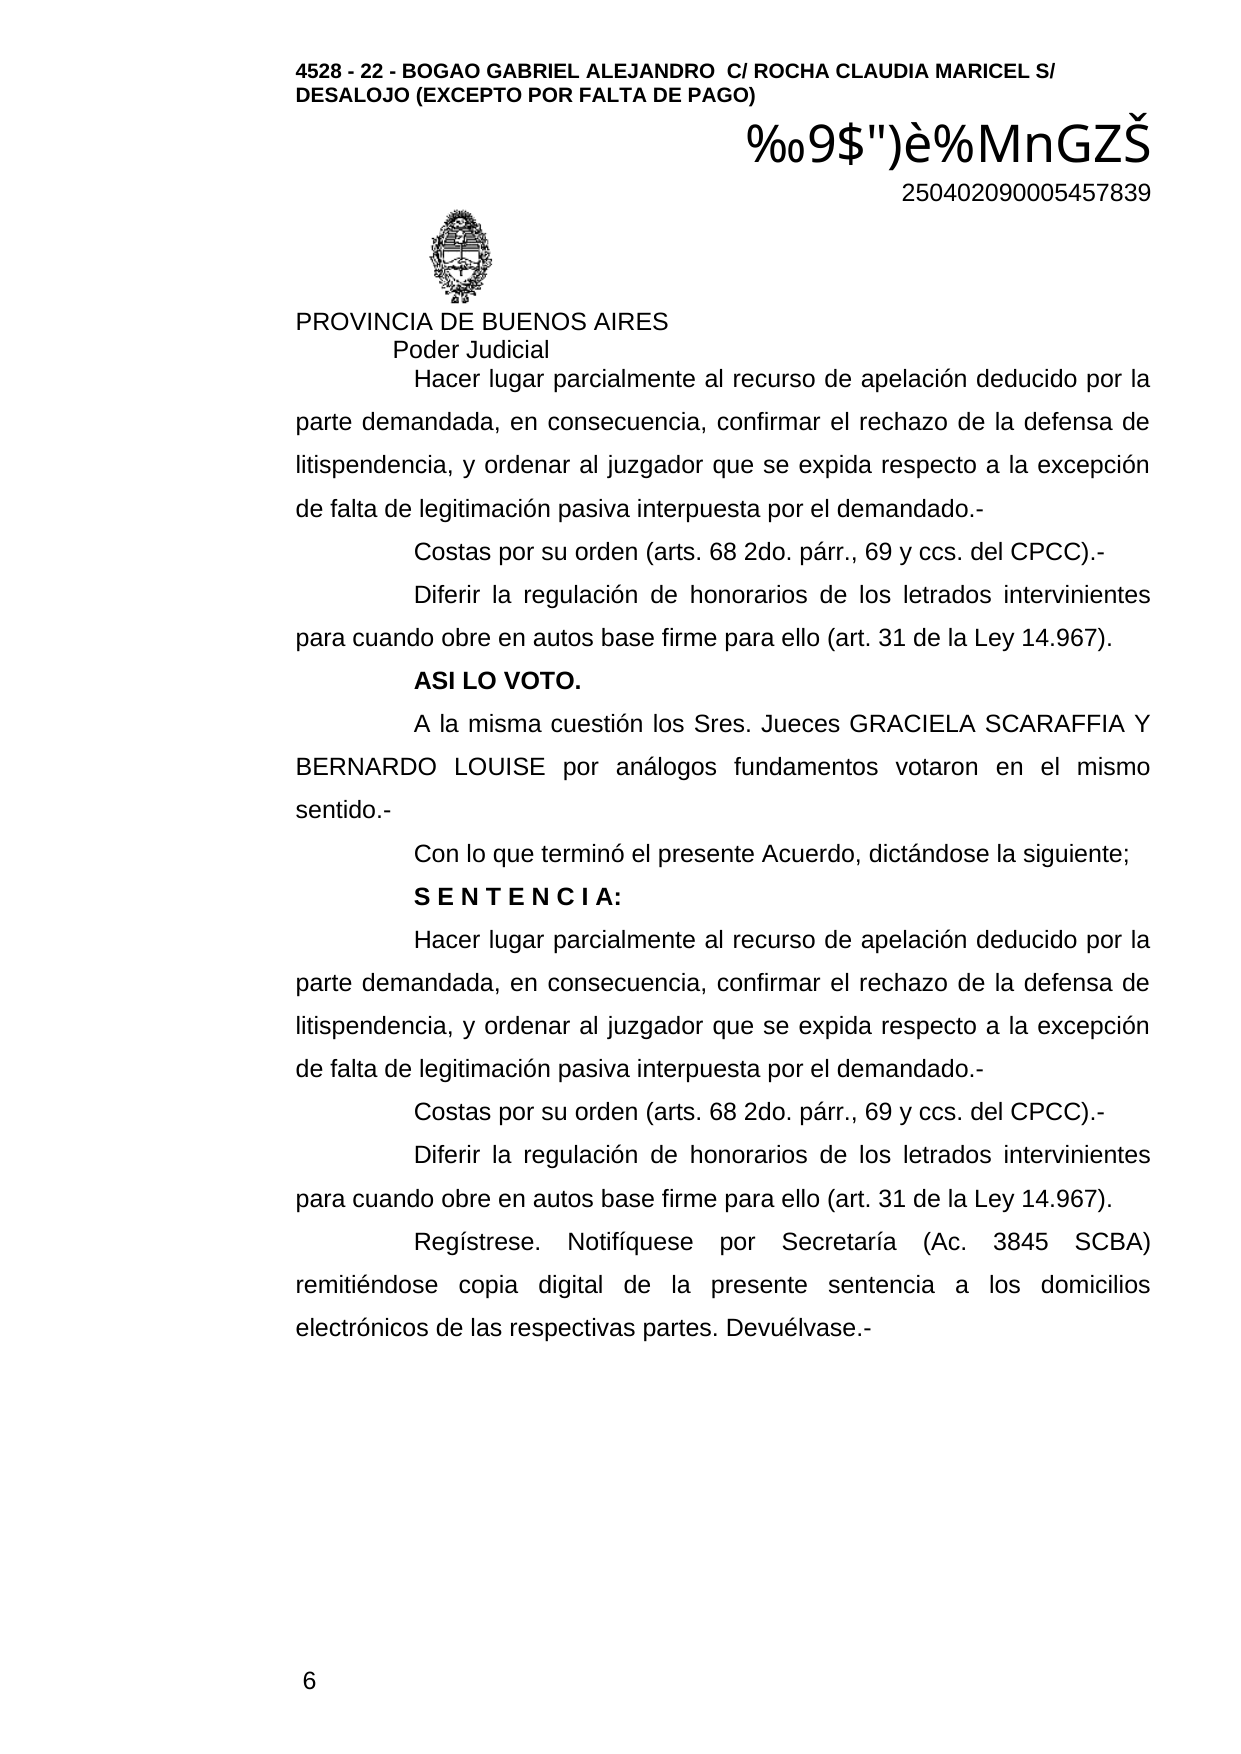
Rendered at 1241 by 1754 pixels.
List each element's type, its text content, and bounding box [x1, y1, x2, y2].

text Diferir la regulación de honorarios de los letrados intervinientes para cuando obre en autos base firme para ello (art. 31 de la Ley 14.967). [295, 1140, 1152, 1212]
text Hacer lugar parcialmente al recurso de apelación deducido por la parte demandada, en consecuencia, confirmar el rechazo de la defensa de litispendencia, y ordenar al juzgador que se expida respecto a la excepción de falta de legitimación pasiva interpuesta por el demandado.- [295, 925, 1152, 1083]
text Regístrese. Notifíquese por Secretaría (Ac. 3845 SCBA) remitiéndose copia digital de la presente sentencia a los domicilios electrónicos de las respectivas partes. Devuélvase.- [295, 1227, 1152, 1342]
text Hacer lugar parcialmente al recurso de apelación deducido por la parte demandada, en consecuencia, confirmar el rechazo de la defensa de litispendencia, y ordenar al juzgador que se expida respecto a la excepción de falta de legitimación pasiva interpuesta por el demandado.- [295, 364, 1152, 522]
text S E N T E N C I A: [295, 882, 1152, 910]
text Con lo que terminó el presente Acuerdo, dictándose la siguiente; [295, 838, 1152, 867]
text Costas por su orden (arts. 68 2do. párr., 69 y ccs. del CPCC).- [295, 1097, 1152, 1126]
text ASI LO VOTO. [295, 666, 1152, 695]
text A la misma cuestión los Sres. Jueces GRACIELA SCARAFFIA Y BERNARDO LOUISE por análogos fundamentos votaron en el mismo sentido.- [295, 709, 1152, 824]
text Diferir la regulación de honorarios de los letrados intervinientes para cuando obre en autos base firme para ello (art. 31 de la Ley 14.967). [295, 580, 1152, 652]
text Costas por su orden (arts. 68 2do. párr., 69 y ccs. del CPCC).- [295, 537, 1152, 565]
